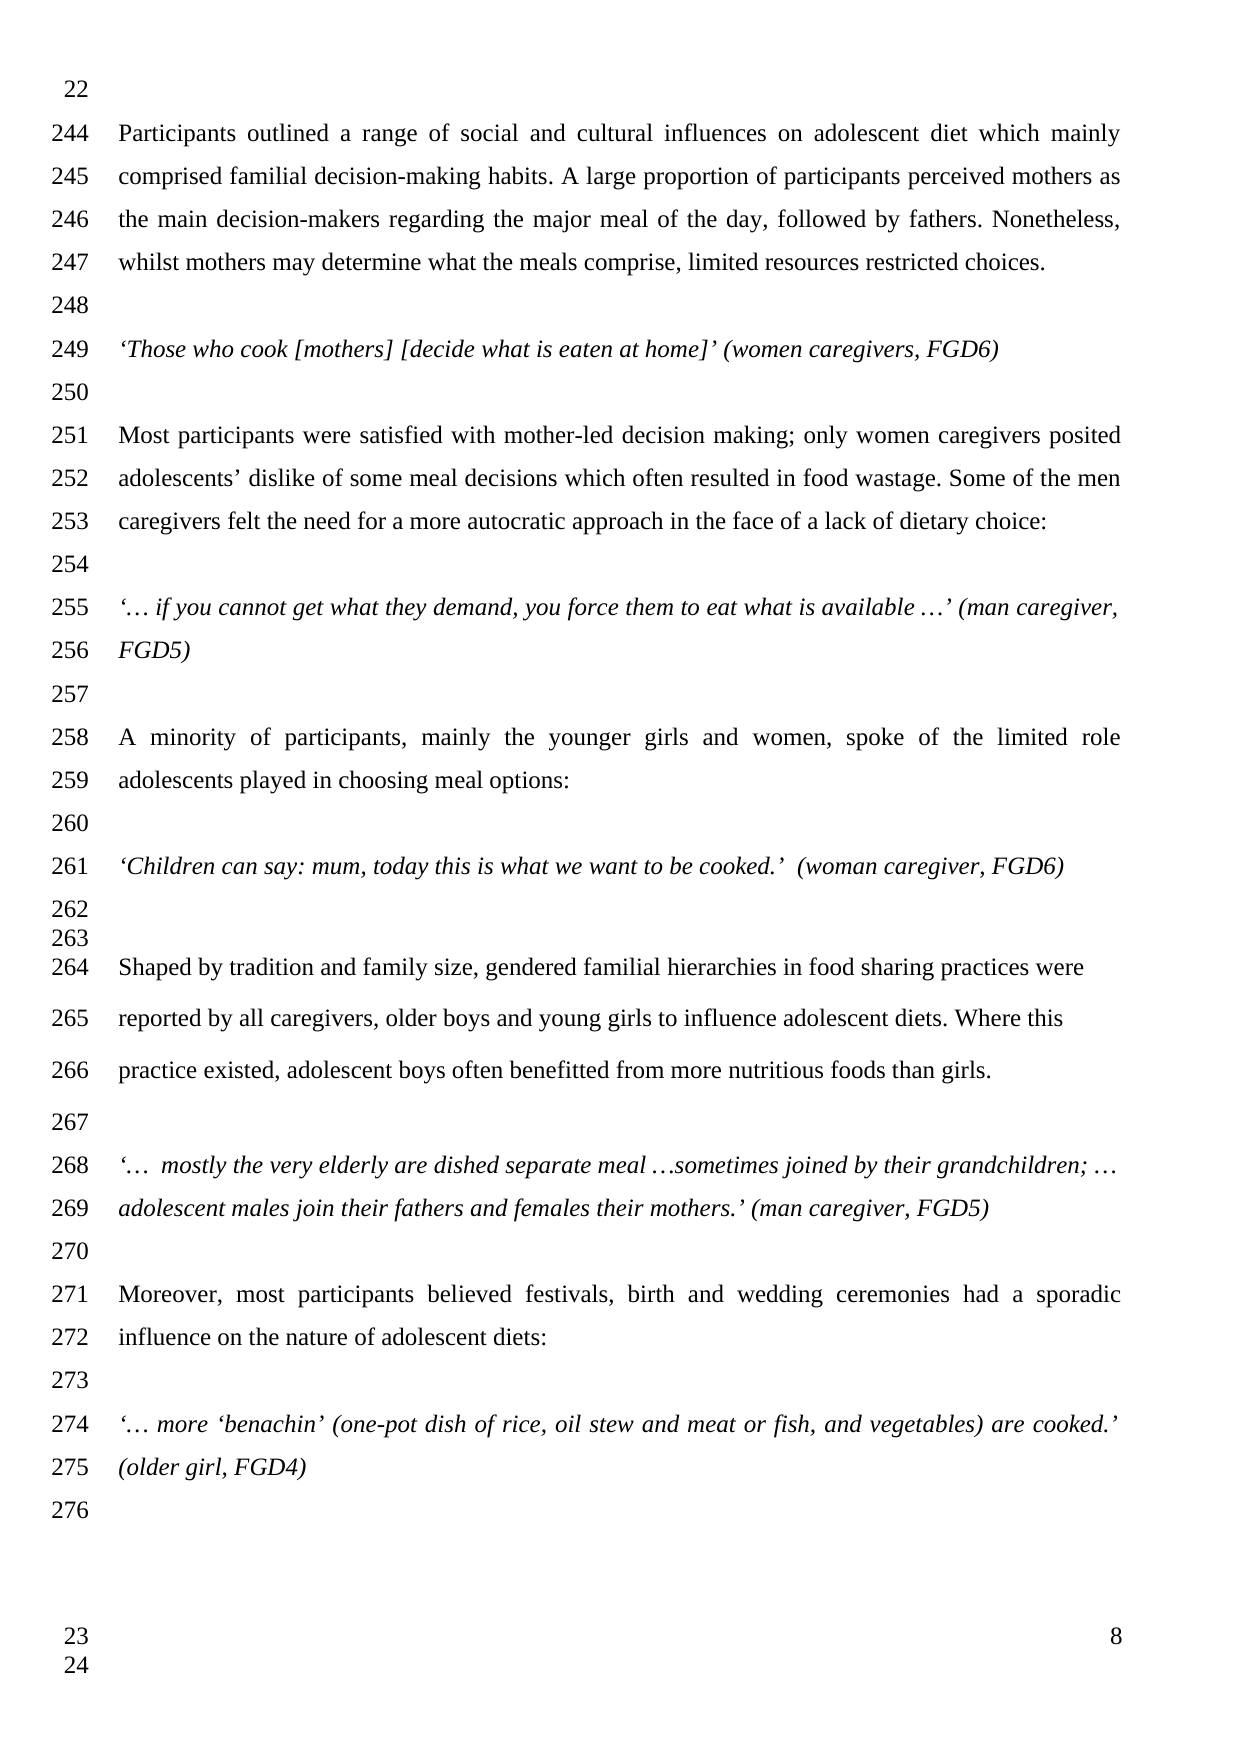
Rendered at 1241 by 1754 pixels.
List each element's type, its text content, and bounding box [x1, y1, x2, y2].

text A minority of participants, mainly the younger girls and women, spoke of the limited role adolescents played in choosing meal options: [118, 722, 1122, 794]
text Shaped by tradition and family size, gendered familial hierarchies in food sharing practices were reported by all caregivers, older boys and young girls to influence adolescent diets. Where this practice existed, adolescent boys often benefitted from more nutritious foods than girls. [118, 952, 1122, 1084]
text ‘Children can say: mum, today this is what we want to be cooked.’ (woman caregiver, FGD6) [118, 851, 1122, 880]
text ‘… more ‘benachin’ (one-pot dish of rice, oil stew and meat or fish, and vegetables) are cooked.’ (older girl, FGD4) [118, 1409, 1122, 1481]
text Moreover, most participants believed festivals, birth and wedding ceremonies had a sporadic influence on the nature of adolescent diets: [118, 1279, 1122, 1351]
text ‘Those who cook [mothers] [decide what is eaten at home]’ (women caregivers, FGD6) [118, 334, 1122, 362]
text ‘… mostly the very elderly are dished separate meal …sometimes joined by their grandchildren; … adolescent males join their fathers and females their mothers.’ (man caregiver, FGD5) [118, 1150, 1122, 1222]
text Participants outlined a range of social and cultural influences on adolescent diet which mainly comprised familial decision-making habits. A large proportion of participants perceived mothers as the main decision-makers regarding the major meal of the day, followed by fathers. Nonetheless, whilst mothers may determine what the meals comprise, limited resources restricted choices. [118, 118, 1122, 276]
text ‘… if you cannot get what they demand, you force them to eat what is available …’ (man caregiver, FGD5) [118, 592, 1122, 664]
text Most participants were satisfied with mother-led decision making; only women caregivers posited adolescents’ dislike of some meal decisions which often resulted in food wastage. Some of the men caregivers felt the need for a more autocratic approach in the face of a lack of dietary choice: [118, 420, 1122, 535]
